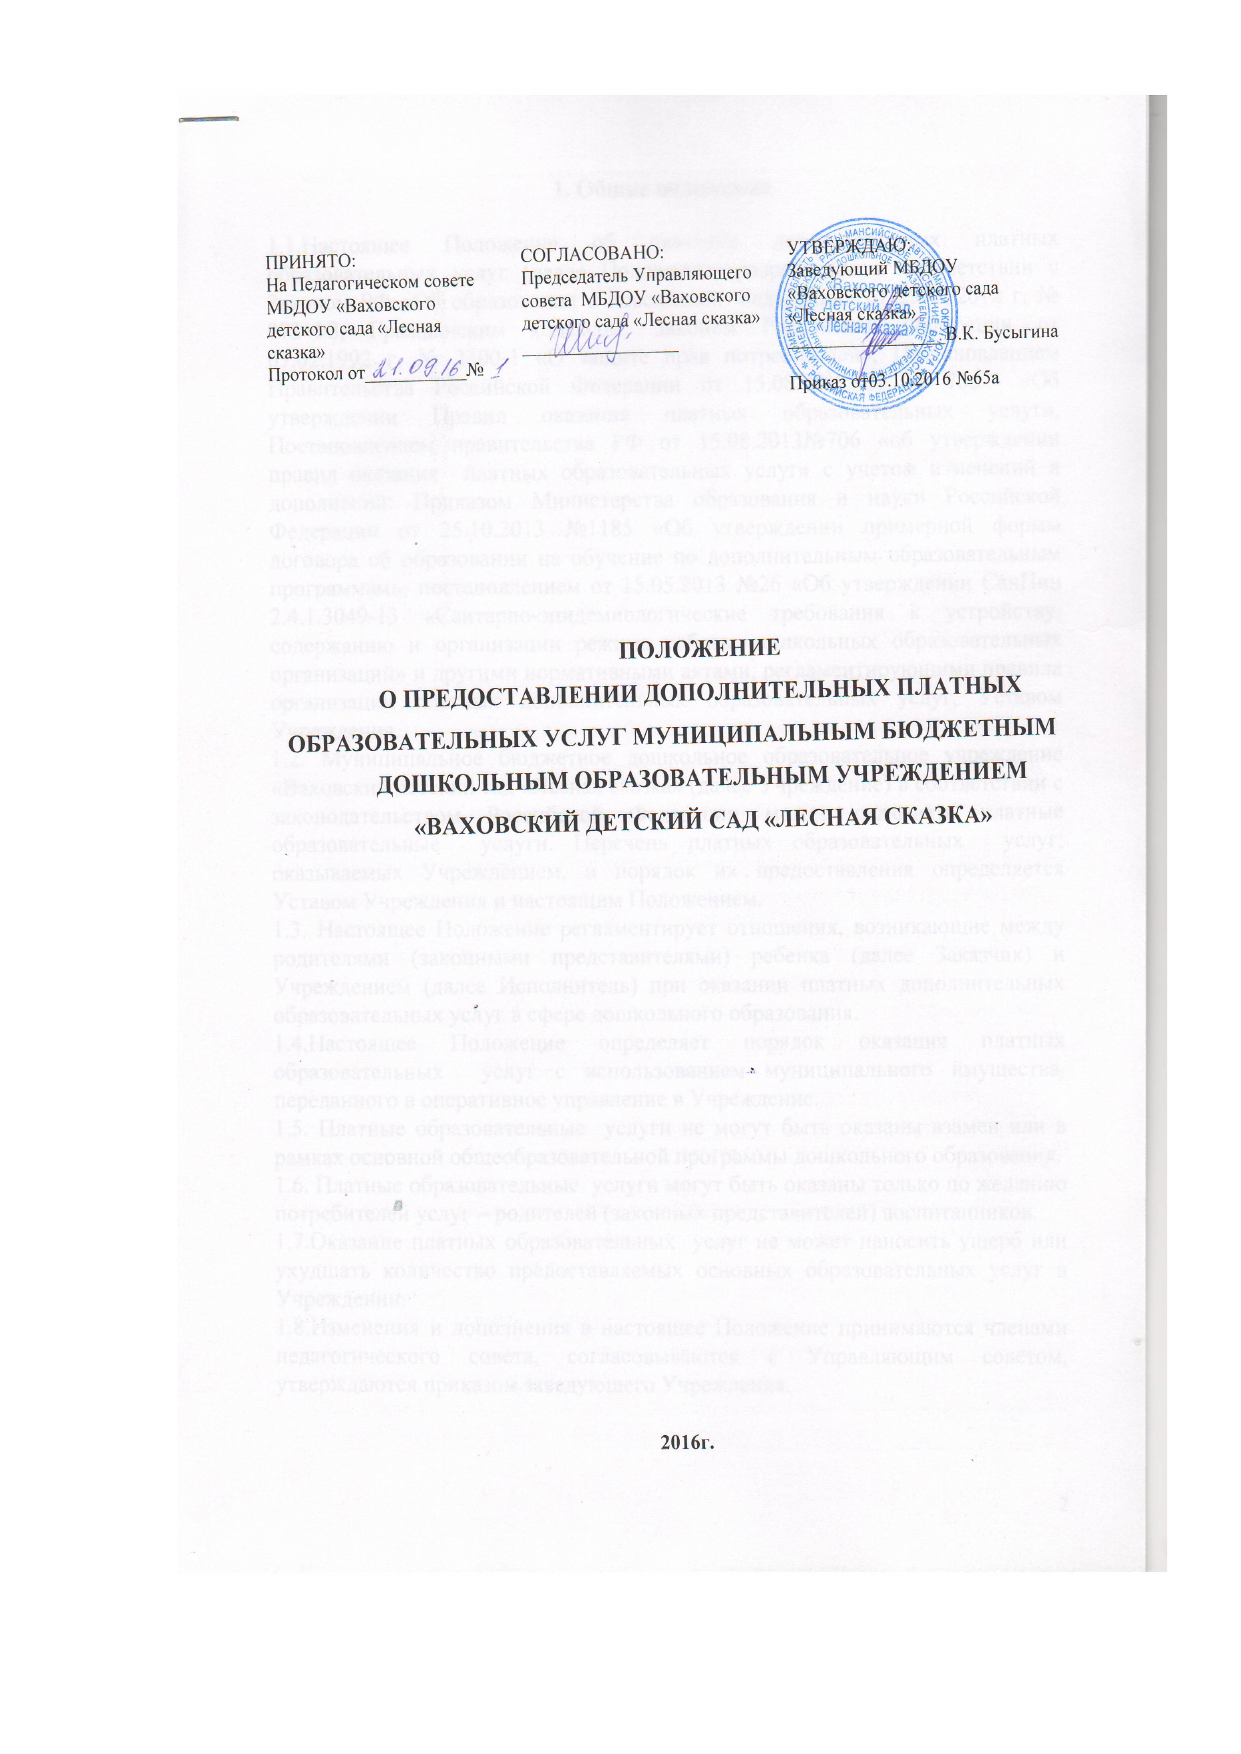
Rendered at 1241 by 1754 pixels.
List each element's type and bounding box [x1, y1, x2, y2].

picture [177, 87, 1168, 1579]
